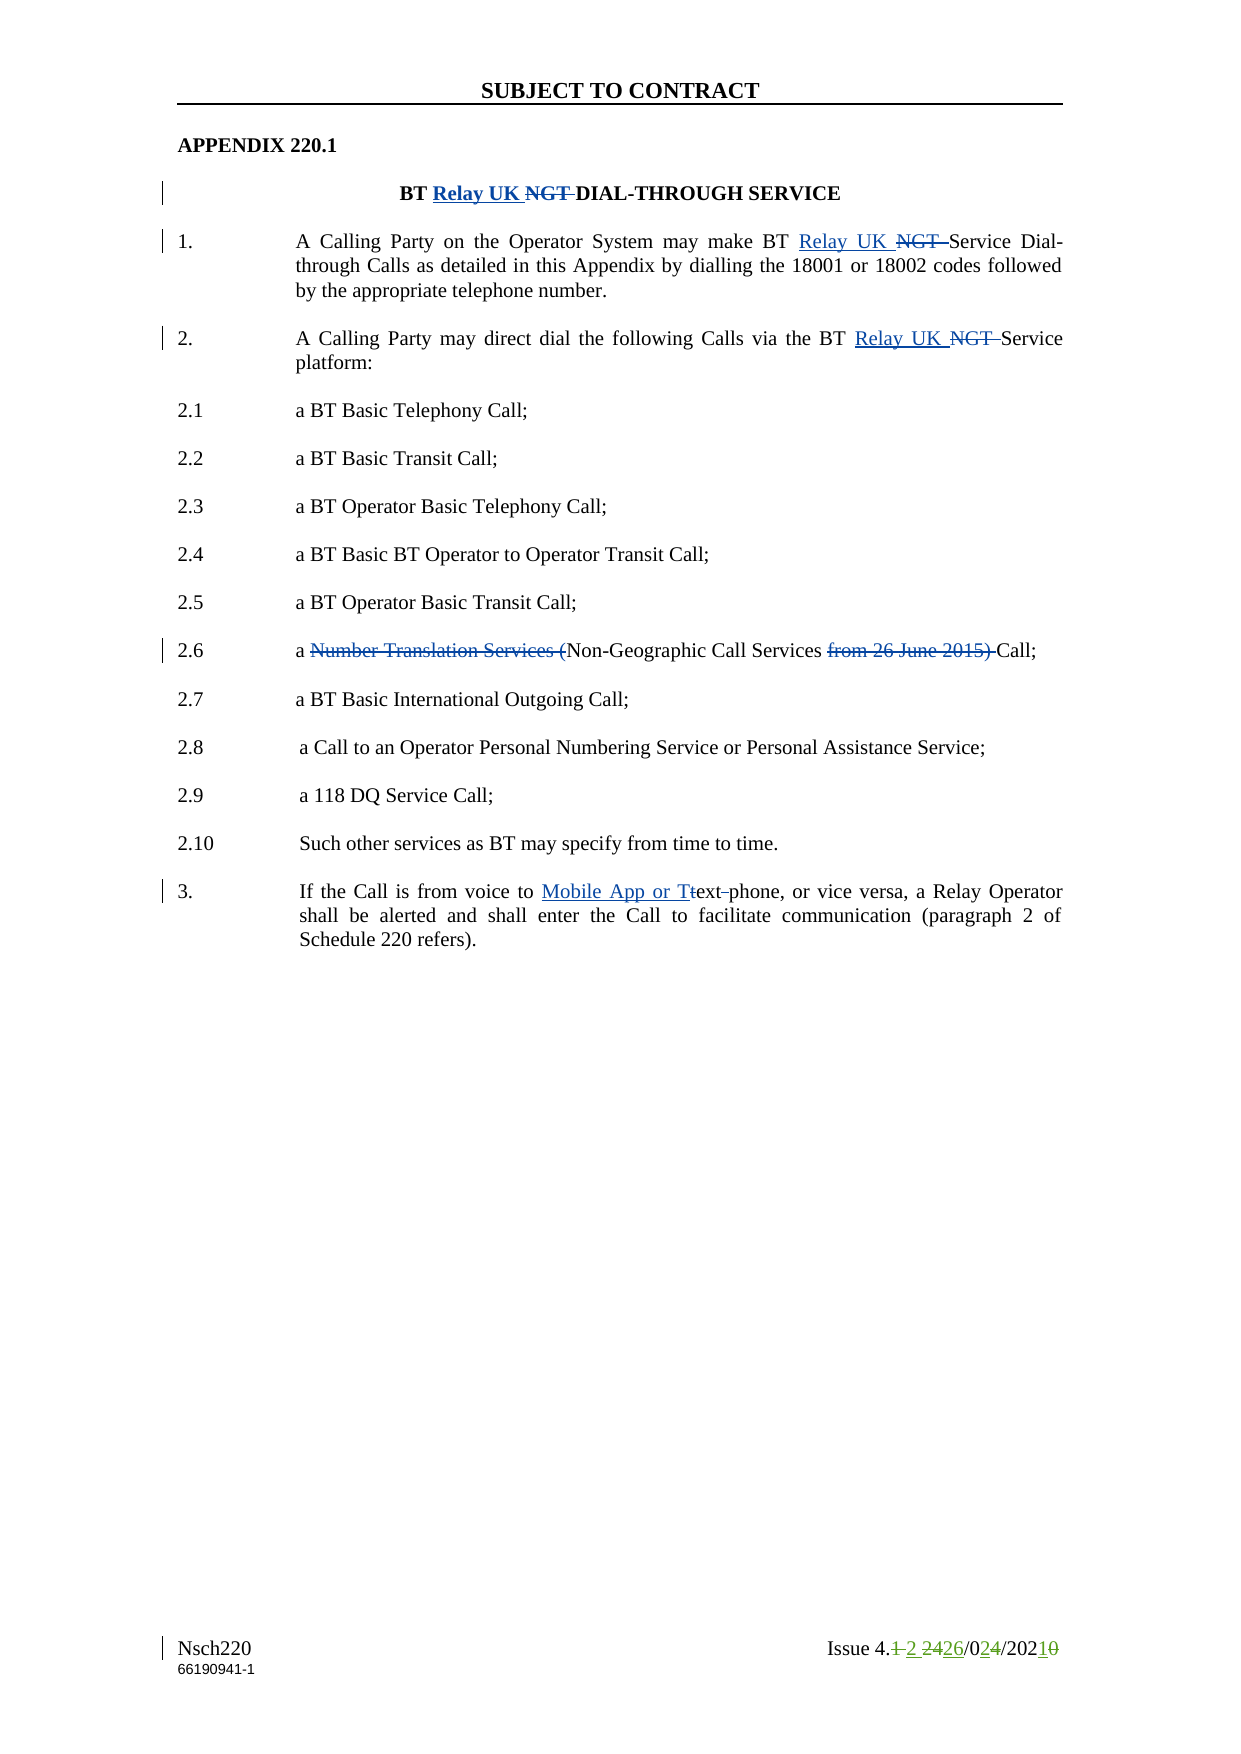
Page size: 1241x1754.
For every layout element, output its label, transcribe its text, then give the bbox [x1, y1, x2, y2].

text 1. A Calling Party on the Operator System may make BT Service Dial-through Calls as detailed in this Appendix by dialling the 18001 or 18002 codes followed by the appropriate telephone number. [177, 229, 1063, 302]
text 2.3 a BT Operator Basic Telephony Call; [177, 494, 1063, 518]
text 2.4 a BT Basic BT Operator to Operator Transit Call; [177, 542, 1063, 566]
text 2.8 a Call to an Operator Personal Numbering Service or Personal Assistance Service; [177, 735, 1063, 759]
text 3. If the Call is from voice to extphone, or vice versa, a Relay Operator shall be alerted and shall enter the Call to facilitate communication (paragraph 2 of Schedule 220 refers). [177, 879, 1063, 951]
text 2.2 a BT Basic Transit Call; [177, 446, 1063, 470]
text 2.6 a Non-Geographic Call Services Call; [177, 638, 1063, 662]
text 2.10 Such other services as BT may specify from time to time. [177, 831, 1063, 855]
text 220.11 BT Emergency Service APPENDIX 220.1 [177, 133, 1063, 157]
text 2.9 a 118 DQ Service Call; [177, 783, 1063, 807]
text 2.7 a BT Basic International Outgoing Call; [177, 687, 1063, 711]
text 2. A Calling Party may direct dial the following Calls via the BT Service platform: [177, 326, 1063, 374]
text 2.5 a BT Operator Basic Transit Call; [177, 590, 1063, 614]
text 2.1 a BT Basic Telephony Call; [177, 398, 1063, 422]
text BT DIAL-THROUGH SERVICE [177, 181, 1063, 205]
